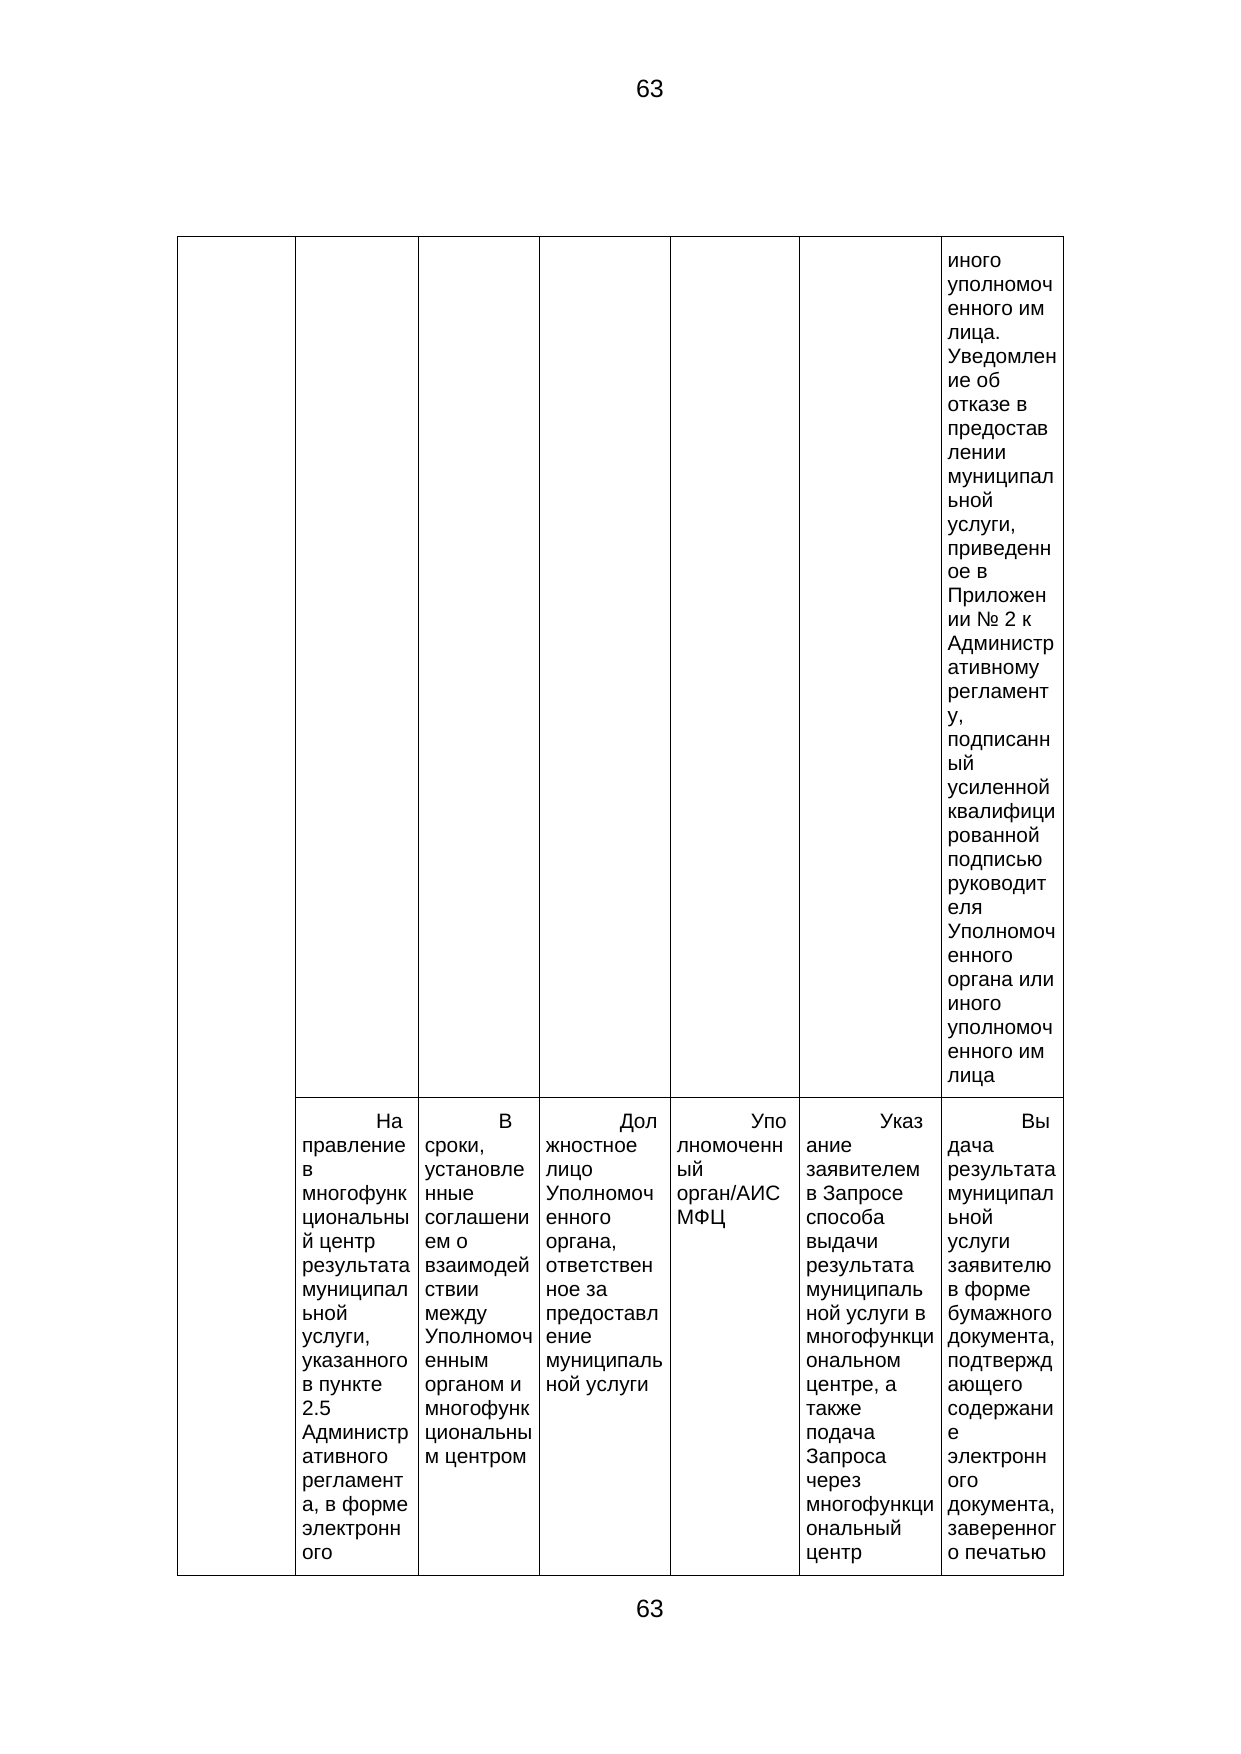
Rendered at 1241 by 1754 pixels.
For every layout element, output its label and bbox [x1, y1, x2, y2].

table_cell [419, 1098, 539, 1574]
table_cell [178, 237, 295, 1574]
table_cell [800, 237, 941, 1097]
table_cell [540, 237, 670, 1097]
table_cell [540, 1098, 670, 1574]
table_cell [419, 237, 539, 1097]
table_cell [942, 1098, 1063, 1574]
table_cell [671, 237, 799, 1097]
table_cell [296, 237, 418, 1097]
table_cell [942, 237, 1063, 1097]
table_cell [800, 1098, 941, 1574]
table_cell [671, 1098, 799, 1574]
table_cell [296, 1098, 418, 1574]
